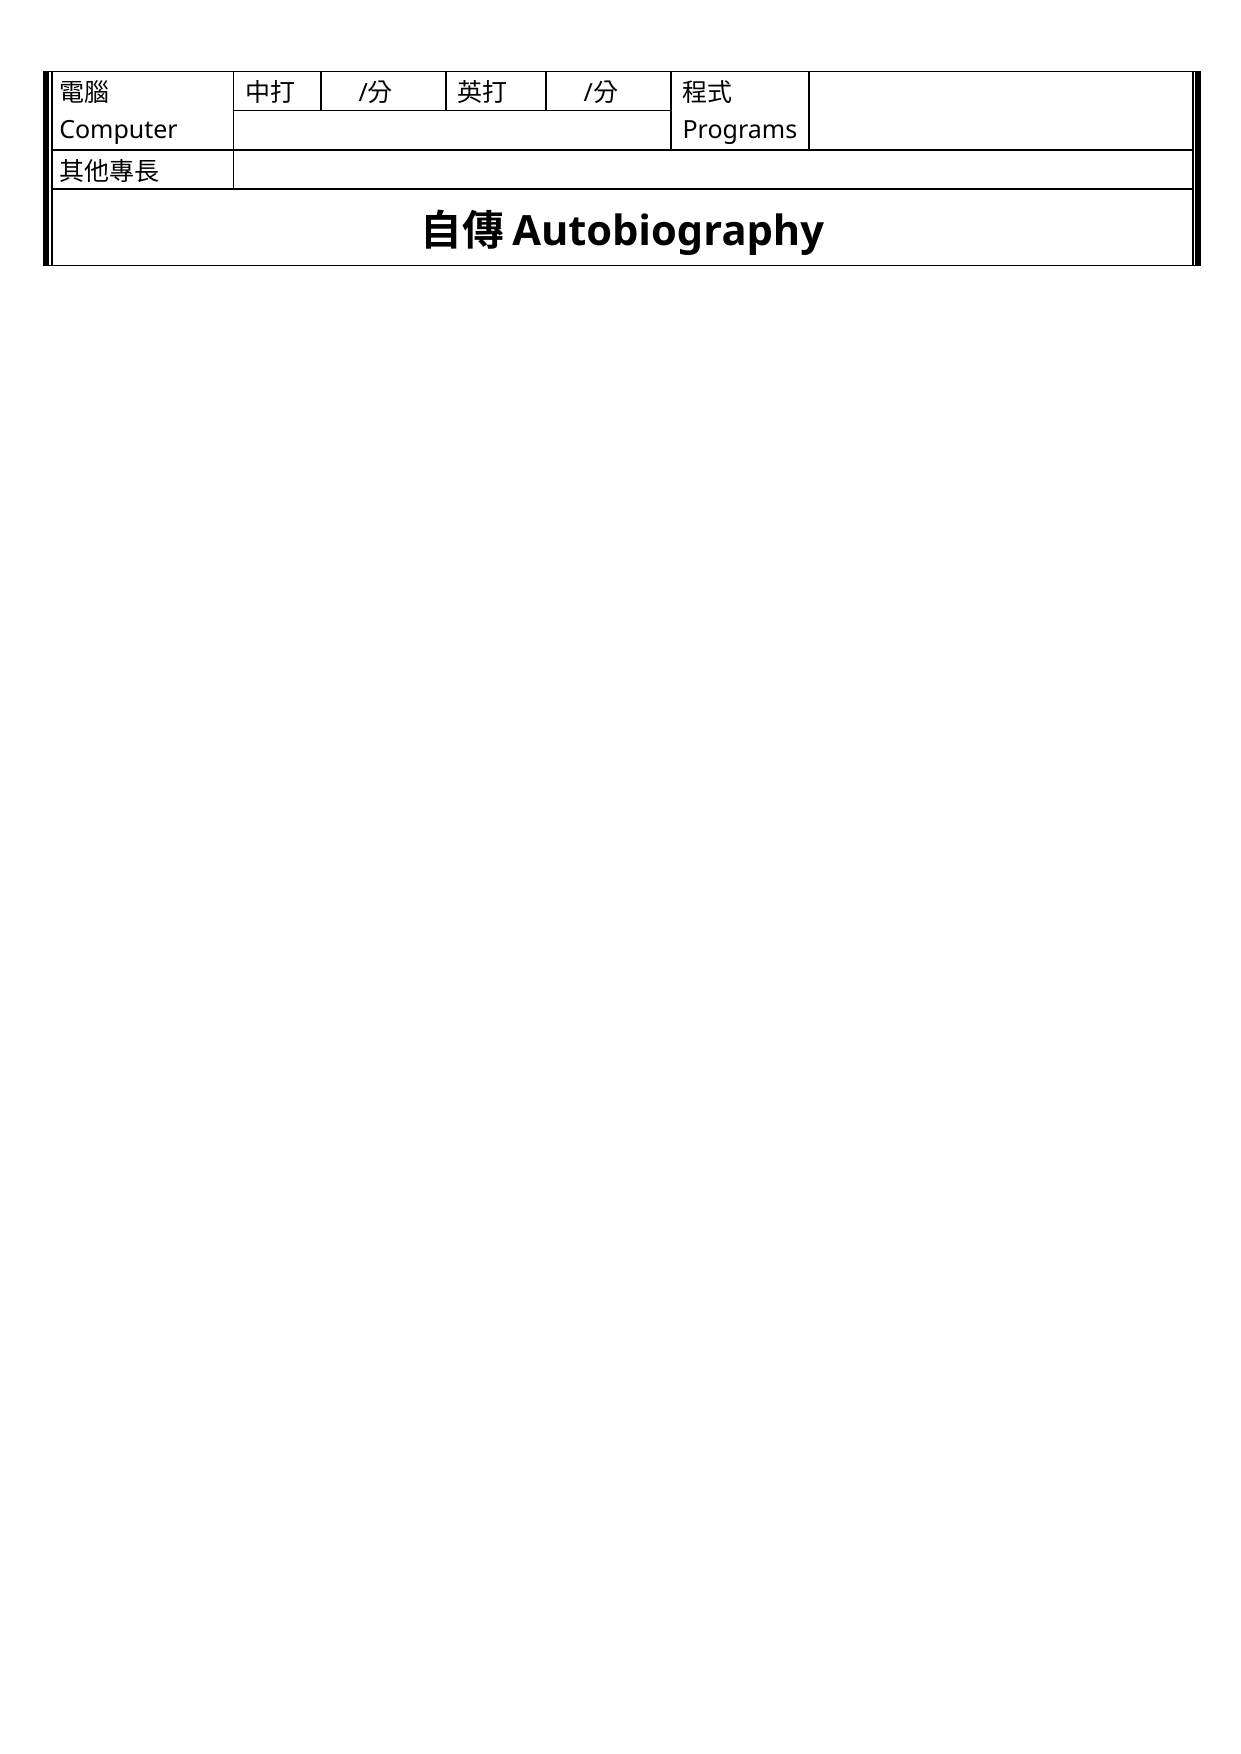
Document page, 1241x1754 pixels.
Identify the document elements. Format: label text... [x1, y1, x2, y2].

table_cell 中打 [234, 72, 320, 110]
table_cell /分 [547, 72, 670, 110]
table_cell [810, 72, 1192, 149]
table_cell 其他專長 [53, 151, 233, 188]
table_cell 自傳Autobiography [53, 190, 1192, 264]
table_cell /分 [322, 72, 445, 110]
table_cell [234, 111, 670, 149]
table_cell [234, 151, 1192, 188]
table_cell 電腦Computer [53, 72, 233, 149]
table_cell 英打 [447, 72, 545, 110]
table_cell 程式Programs [672, 72, 808, 149]
